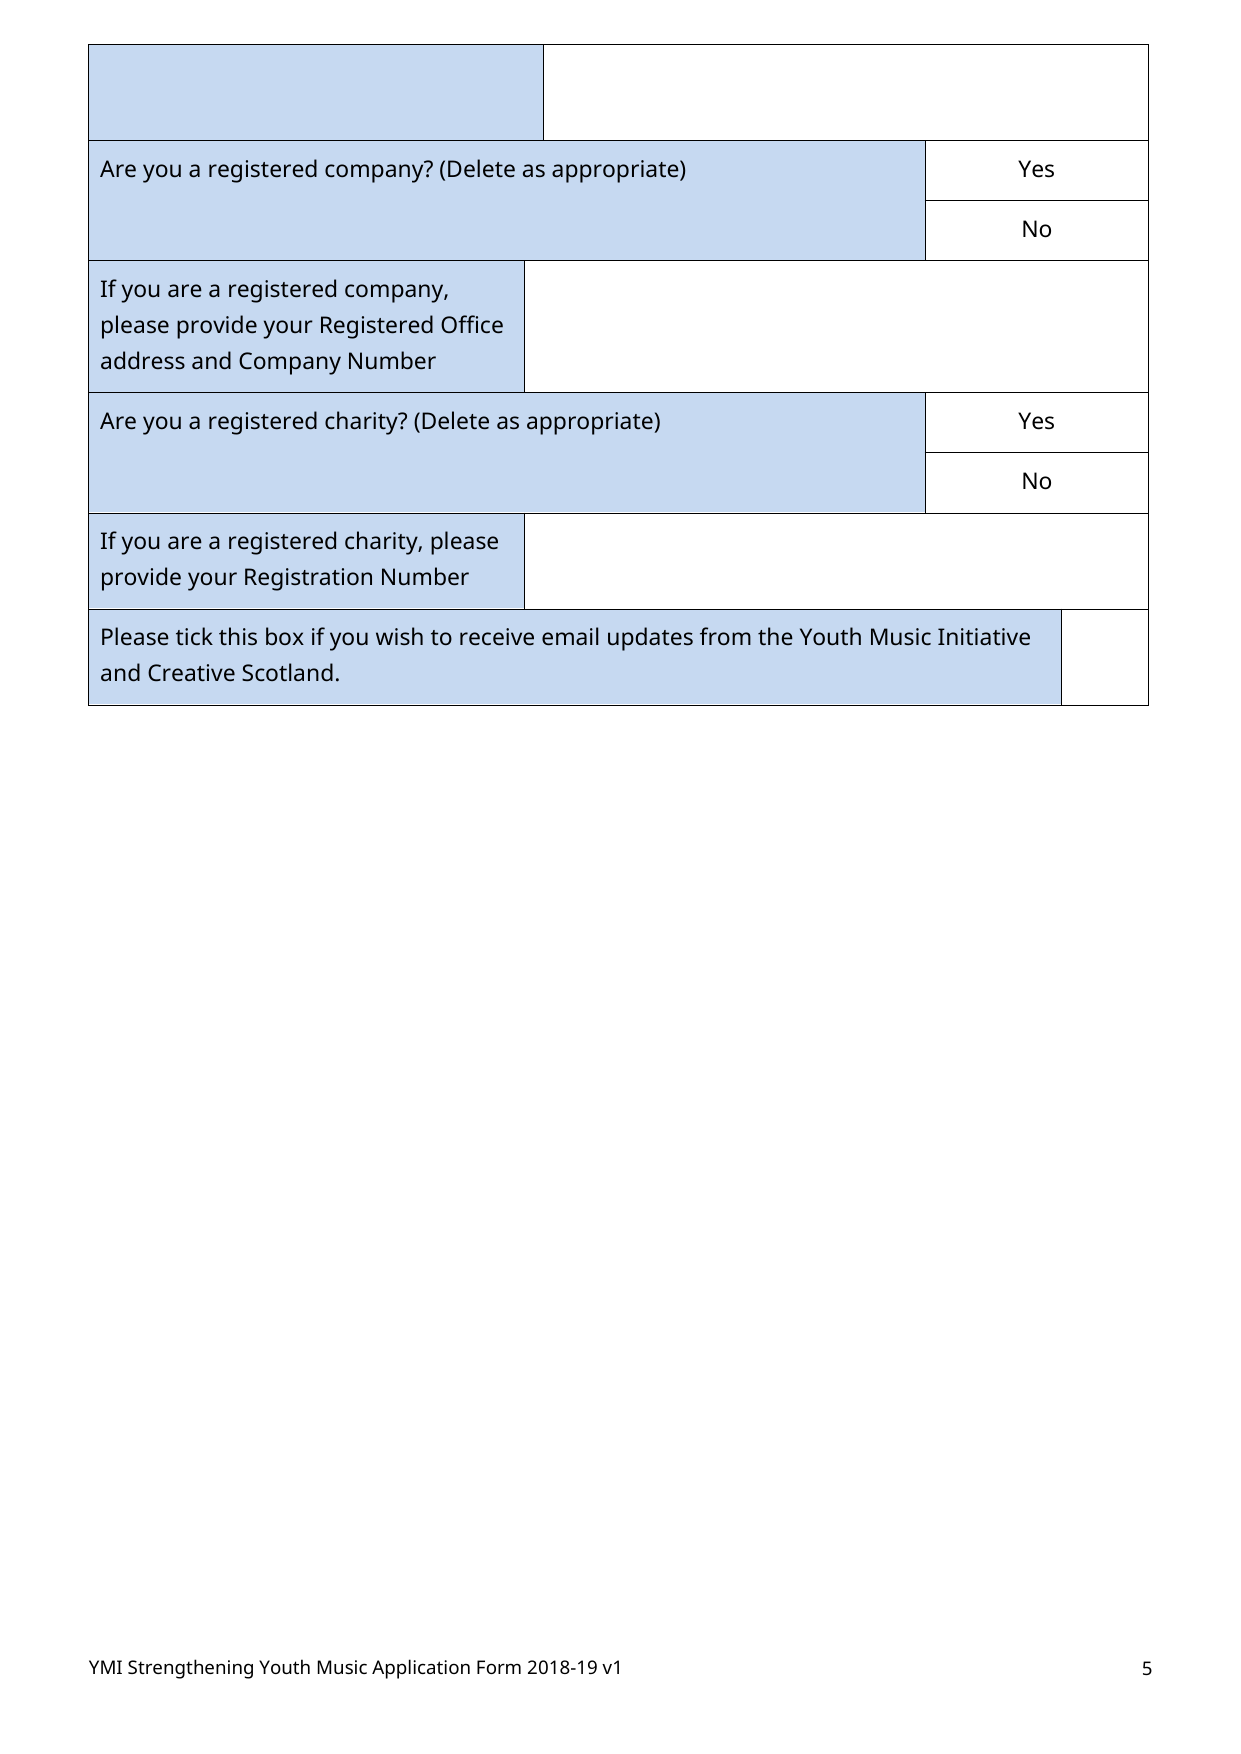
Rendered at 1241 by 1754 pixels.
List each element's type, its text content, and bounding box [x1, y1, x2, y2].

table_cell If you are a registered company, please provide your Registered Office address and Company Number [89, 261, 524, 392]
table_cell [1062, 610, 1148, 704]
table_cell No [926, 201, 1148, 260]
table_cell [544, 45, 1148, 140]
table_cell Are you a registered charity? (Delete as appropriate) [89, 393, 925, 512]
table_cell Please tick this box if you wish to receive email updates from the Youth Music Initiative and Creative Scotland. [89, 610, 1061, 704]
table_cell Are you a registered company? (Delete as appropriate) [89, 141, 925, 260]
table_cell If you are a registered charity, please provide your Registration Number [89, 514, 524, 608]
table_cell [525, 514, 1148, 608]
table_cell [525, 261, 1148, 392]
table_cell No [926, 453, 1148, 512]
table_cell Yes [926, 393, 1148, 452]
table_cell Yes [926, 141, 1148, 200]
